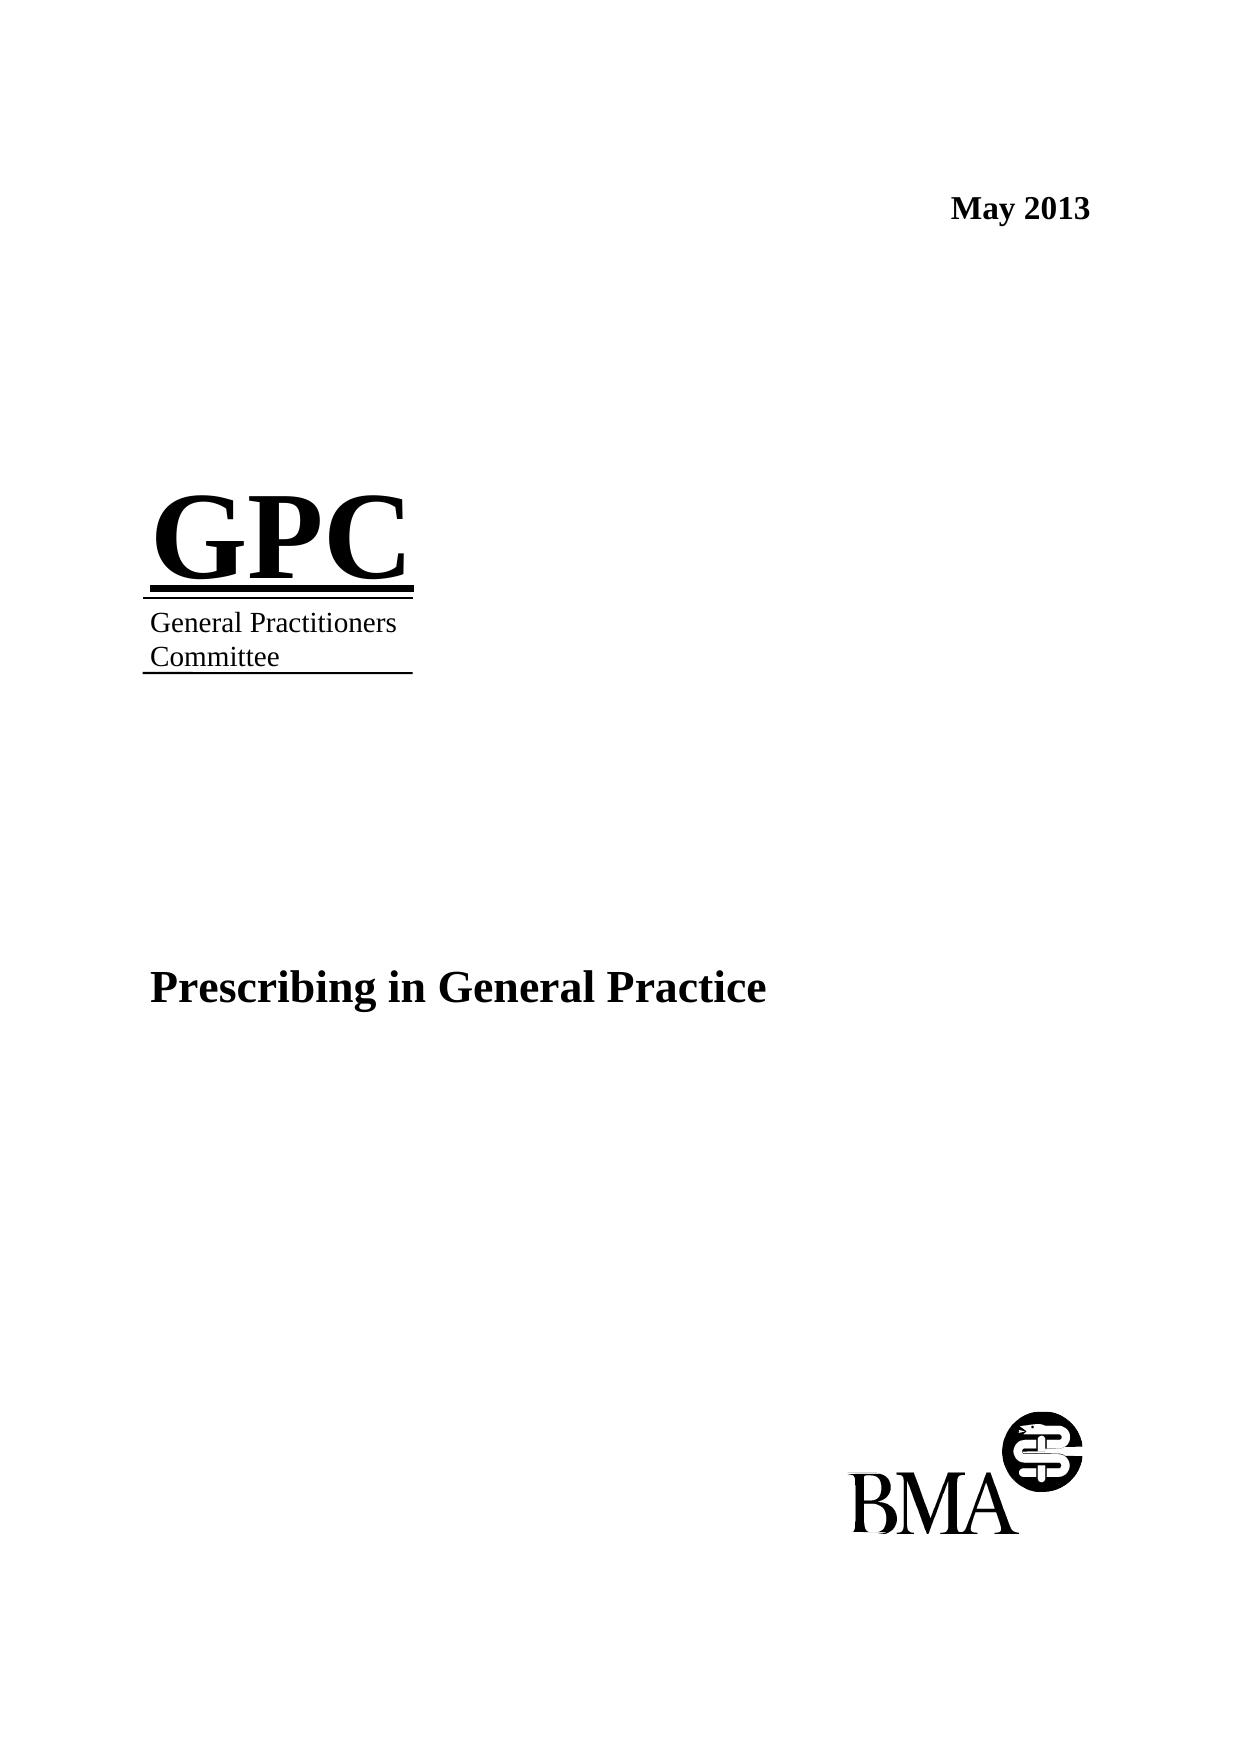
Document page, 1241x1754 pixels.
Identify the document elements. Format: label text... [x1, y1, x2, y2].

text General Practitioners [150, 605, 1090, 639]
subtitle Prescribing in General Practice [150, 960, 1090, 1012]
subtitle May 2013 [150, 188, 1090, 227]
text Committee [150, 639, 1090, 672]
subtitle GPC [150, 461, 1090, 605]
